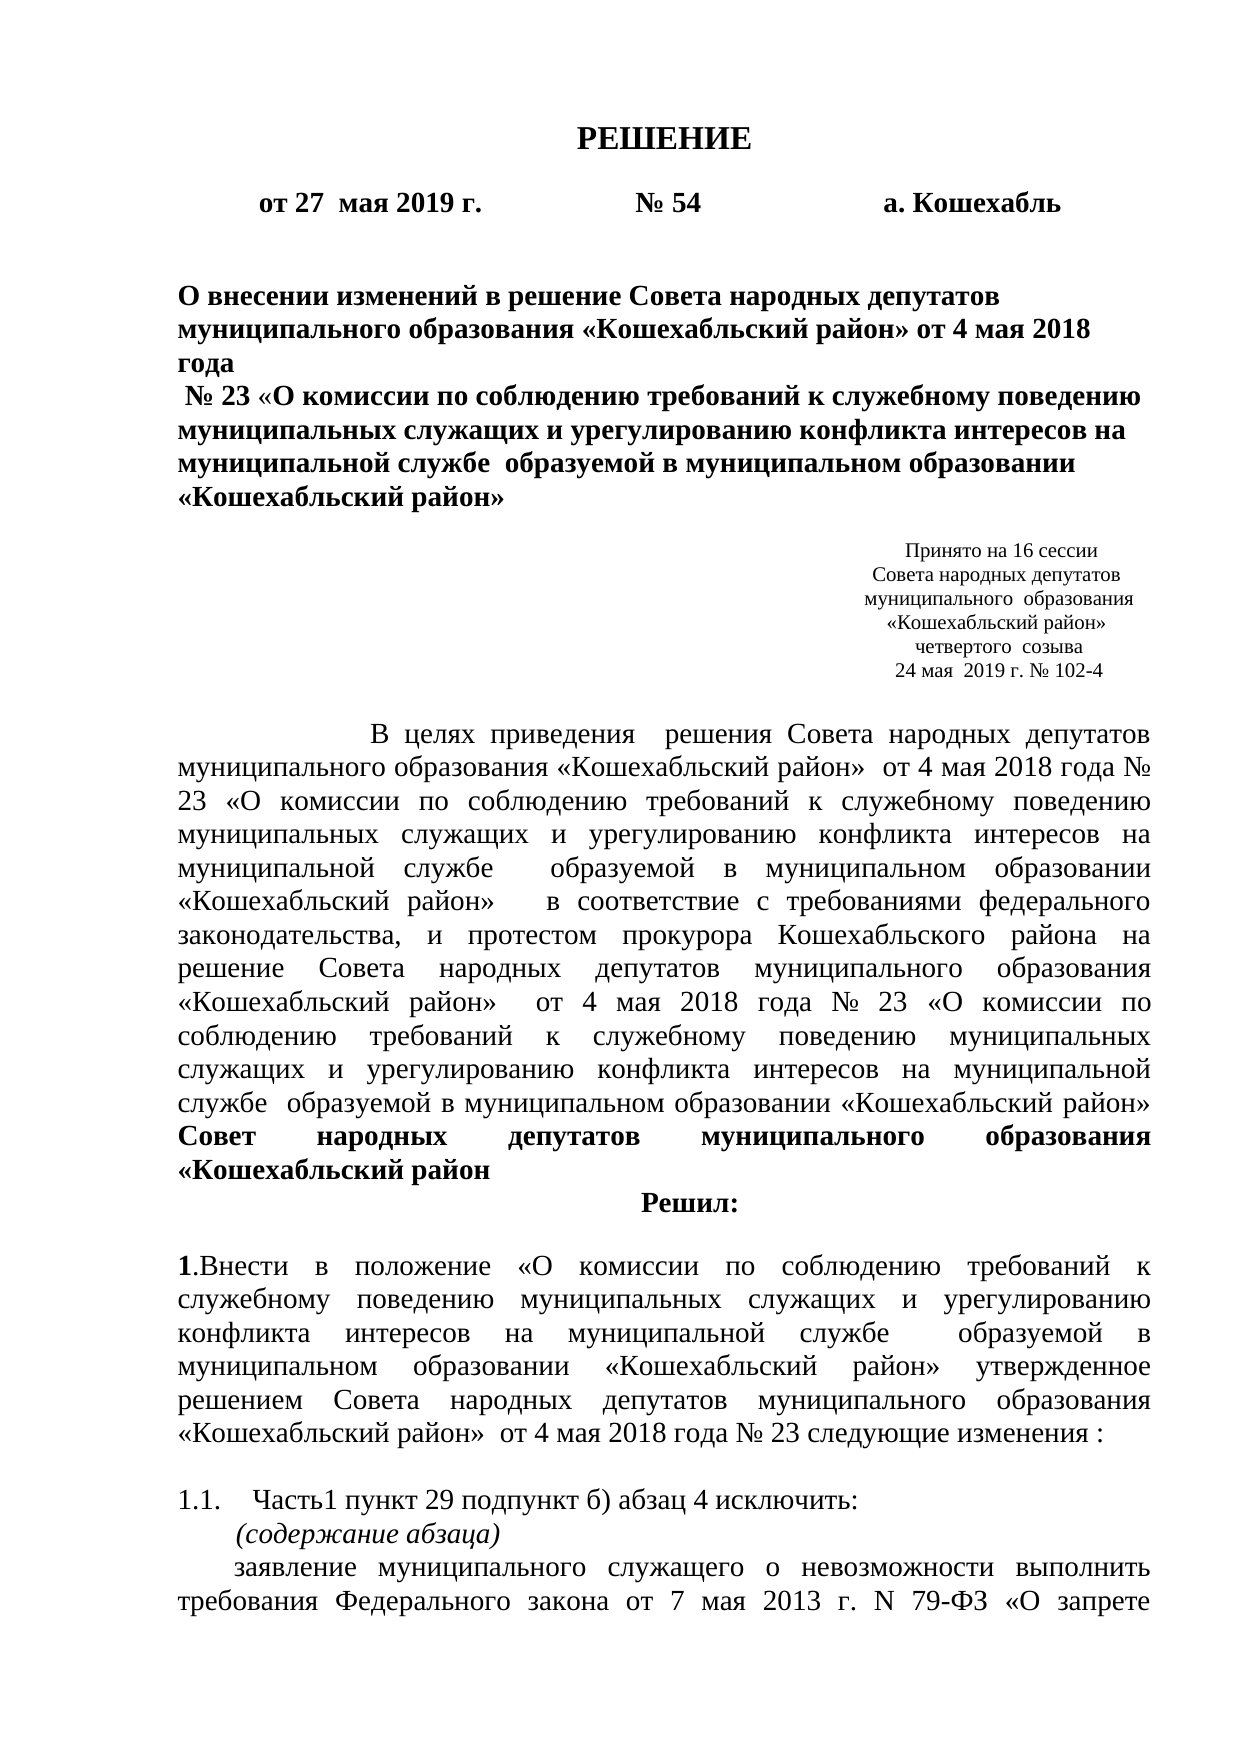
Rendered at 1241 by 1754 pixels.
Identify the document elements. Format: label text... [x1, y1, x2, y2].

text четвертого созыва [841, 634, 1152, 658]
text О внесении изменений в решение Совета народных депутатов муниципального образования «Кошехабльский район» от 4 мая 2018 года [177, 278, 1152, 378]
text 1.Внести в положение «О комиссии по соблюдению требований к служебному поведению муниципальных служащих и урегулированию конфликта интересов на муниципальной службе образуемой в муниципальном образовании «Кошехабльский район» утвержденное решением Совета народных депутатов муниципального образования «Кошехабльский район» от 4 мая 2018 года № 23 следующие изменения : [177, 1248, 1152, 1449]
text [177, 1549, 1152, 1617]
text 24 мая 2019 г. № 102-4 [841, 658, 1152, 682]
text Принято на 16 сессии [767, 538, 1152, 562]
text (содержание абзаца) [236, 1516, 1152, 1549]
text РЕШЕНИЕ [177, 118, 1152, 156]
text от 27 мая 2019 г. № 54 а. Кошехабль [177, 185, 1152, 219]
text Решил: [177, 1185, 1152, 1219]
text Совета народных депутатов [177, 562, 1152, 586]
text № 23 «О комиссии по соблюдению требований к служебному поведению муниципальных служащих и урегулированию конфликта интересов на муниципальной службе образуемой в муниципальном образовании «Кошехабльский район» [177, 378, 1152, 512]
text В целях приведения решения Совета народных депутатов муниципального образования «Кошехабльский район» от 4 мая 2018 года № 23 «О комиссии по соблюдению требований к служебному поведению муниципальных служащих и урегулированию конфликта интересов на муниципальной службе образуемой в муниципальном образовании «Кошехабльский район» в соответствие с требованиями федерального законодательства, и протестом прокурора Кошехабльского района на решение Совета народных депутатов муниципального образования «Кошехабльский район» от 4 мая 2018 года № 23 «О комиссии по соблюдению требований к служебному поведению муниципальных служащих и урегулированию конфликта интересов на муниципальной службе образуемой в муниципальном образовании «Кошехабльский район» Совет народных депутатов муниципального образования «Кошехабльский район [177, 716, 1152, 1185]
text муниципального образования «Кошехабльский район» [841, 586, 1152, 634]
list Часть1 пункт 29 подпункт б) абзац 4 исключить: [177, 1482, 1152, 1516]
